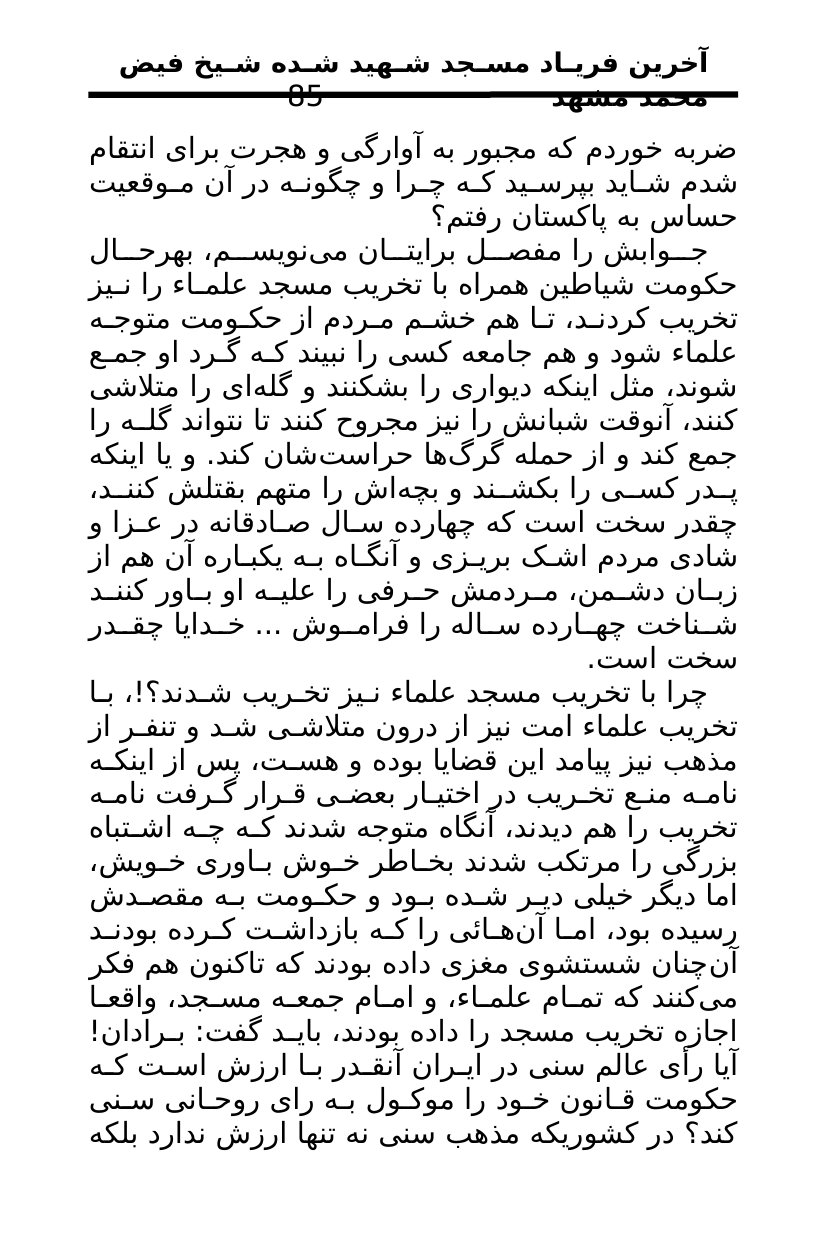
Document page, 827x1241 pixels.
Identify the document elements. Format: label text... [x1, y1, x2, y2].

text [89, 132, 738, 233]
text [89, 675, 738, 1150]
text جوابش را مفصل برایتان می‌نویسم، بهرحال حکومت شیاطین همراه با تخریب مسجد علماء را نیز تخریب کردند، تا هم خشم مردم از حکومت متوجه علماء شود و هم جامعه کسی را نبیند که گرد او جمع شوند، مثل اینکه دیواری را بشکنند و گله‌ای را متلاشی کنند، آنوقت شبانش را نیز مجروح کنند تا نتواند گله را جمع کند و از حمله گرگ‌ها حراست‌شان کند. و یا اینکه پدر کسی را بکشند و بچه‌اش را متهم بقتلش کنند، چقدر سخت است که چهارده سال صادقانه در عزا و شادی مردم اشک بریزی و آنگاه به یکباره آن هم از زبان دشمن، مردمش حرفی را علیه او باور کنند شناخت چهارده ساله را فراموش ... خدایا چقدر سخت است. [89, 233, 738, 675]
